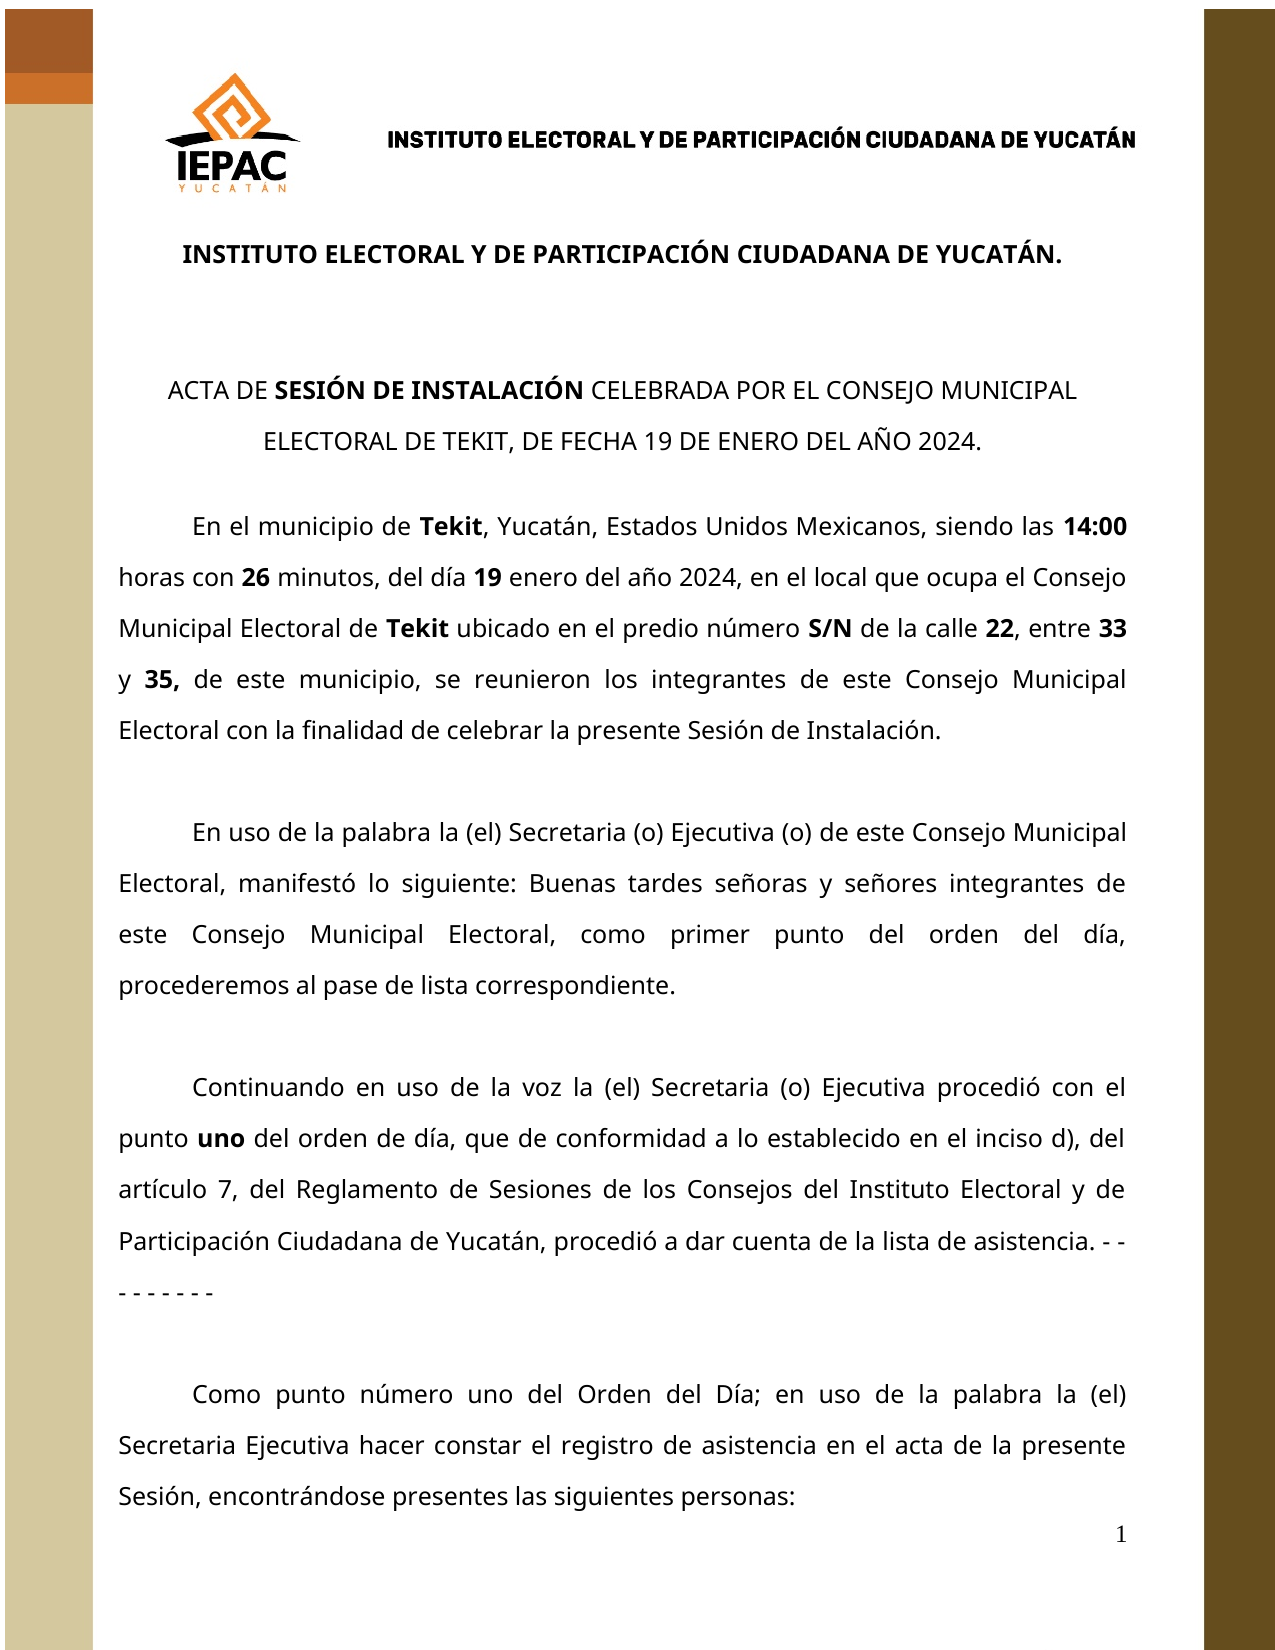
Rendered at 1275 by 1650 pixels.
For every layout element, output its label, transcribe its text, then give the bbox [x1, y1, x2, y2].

text Como punto número uno del Orden del Día; en uso de la palabra la (el) Secretaria Ejecutiva hacer constar el registro de asistencia en el acta de la presente Sesión, encontrándose presentes las siguientes personas: [118, 1376, 1127, 1512]
picture [5, 9, 1275, 1650]
text En el municipio de Tekit, Yucatán, Estados Unidos Mexicanos, siendo las 14:00 horas con 26 minutos, del día 19 enero del año 2024, en el local que ocupa el Consejo Municipal Electoral de Tekit ubicado en el predio número S/N de la calle 22, entre 33 y 35, de este municipio, se reunieron los integrantes de este Consejo Municipal Electoral con la finalidad de celebrar la presente Sesión de Instalación. [118, 509, 1127, 747]
text En uso de la palabra la (el) Secretaria (o) Ejecutiva (o) de este Consejo Municipal Electoral, manifestó lo siguiente: Buenas tardes señoras y señores integrantes de este Consejo Municipal Electoral, como primer punto del orden del día, procederemos al pase de lista correspondiente. [118, 815, 1127, 1002]
text ACTA DE SESIÓN DE INSTALACIÓN CELEBRADA POR EL CONSEJO MUNICIPAL ELECTORAL DE TEKIT, DE FECHA 19 DE ENERO DEL AÑO 2024. [118, 372, 1127, 458]
text INSTITUTO ELECTORAL Y DE PARTICIPACIÓN CIUDADANA DE YUCATÁN. [118, 236, 1127, 270]
text Continuando en uso de la voz la (el) Secretaria (o) Ejecutiva procedió con el punto uno del orden de día, que de conformidad a lo establecido en el inciso d), del artículo 7, del Reglamento de Sesiones de los Consejos del Instituto Electoral y de Participación Ciudadana de Yucatán, procedió a dar cuenta de la lista de asistencia. - - - - - - - - - [118, 1070, 1127, 1308]
